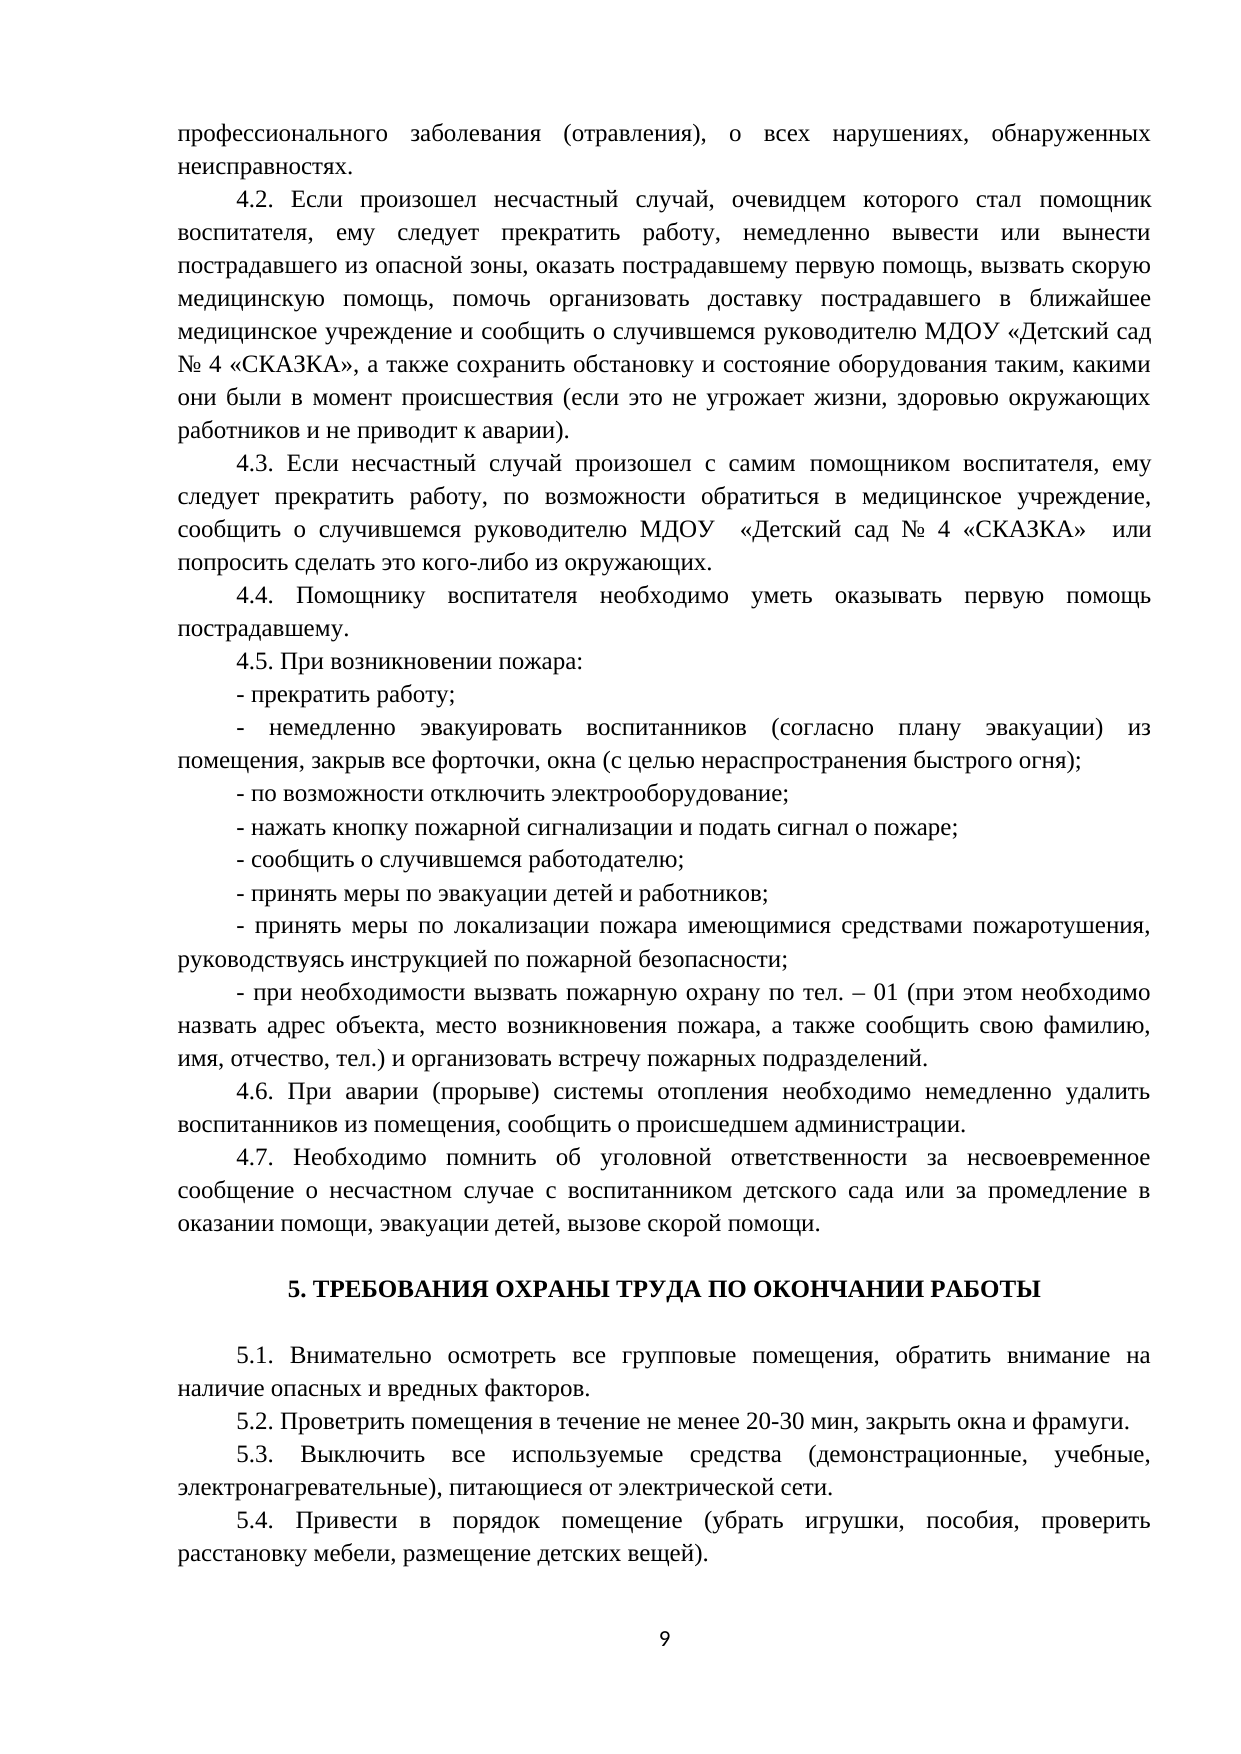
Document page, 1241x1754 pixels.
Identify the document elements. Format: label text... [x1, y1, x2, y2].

text - немедленно эвакуировать воспитанников (согласно плану эвакуации) из помещения, закрыв все форточки, окна (с целью нераспространения быстрого огня); [177, 712, 1152, 774]
text 5.4. Привести в порядок помещение (убрать игрушки, пособия, проверить расстановку мебели, размещение детских вещей). [177, 1505, 1152, 1567]
text - по возможности отключить электрооборудование; [177, 778, 1152, 807]
text - нажать кнопку пожарной сигнализации и подать сигнал о пожаре; [177, 812, 1152, 840]
text 4.7. Необходимо помнить об уголовной ответственности за несвоевременное сообщение о несчастном случае с воспитанником детского сада или за промедление в оказании помощи, эвакуации детей, вызове скорой помощи. [177, 1142, 1152, 1237]
text - принять меры по эвакуации детей и работников; [177, 878, 1152, 906]
text - прекратить работу; [177, 679, 1152, 708]
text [177, 118, 1152, 180]
text 5. ТРЕБОВАНИЯ ОХРАНЫ ТРУДА ПО ОКОНЧАНИИ РАБОТЫ [177, 1274, 1152, 1303]
text 5.3. Выключить все используемые средства (демонстрационные, учебные, электронагревательные), питающиеся от электрической сети. [177, 1439, 1152, 1501]
text 4.3. Если несчастный случай произошел с самим помощником воспитателя, ему следует прекратить работу, по возможности обратиться в медицинское учреждение, сообщить о случившемся руководителю МДОУ «Детский сад № 4 «СКАЗКА» или попросить сделать это кого-либо из окружающих. [177, 448, 1152, 576]
text 4.4. Помощнику воспитателя необходимо уметь оказывать первую помощь пострадавшему. [177, 580, 1152, 642]
text 5.1. Внимательно осмотреть все групповые помещения, обратить внимание на наличие опасных и вредных факторов. [177, 1340, 1152, 1402]
text 5.2. Проветрить помещения в течение не менее 20-30 мин, закрыть окна и фрамуги. [177, 1406, 1152, 1435]
text 4.2. Если произошел несчастный случай, очевидцем которого стал помощник воспитателя, ему следует прекратить работу, немедленно вывести или вынести пострадавшего из опасной зоны, оказать пострадавшему первую помощь, вызвать скорую медицинскую помощь, помочь организовать доставку пострадавшего в ближайшее медицинское учреждение и сообщить о случившемся руководителю МДОУ «Детский сад № 4 «СКАЗКА», а также сохранить обстановку и состояние оборудования таким, какими они были в момент происшествия (если это не угрожает жизни, здоровью окружающих работников и не приводит к аварии). [177, 184, 1152, 444]
text 4.5. При возникновении пожара: [177, 646, 1152, 675]
text - при необходимости вызвать пожарную охрану по тел. – 01 (при этом необходимо назвать адрес объекта, место возникновения пожара, а также сообщить свою фамилию, имя, отчество, тел.) и организовать встречу пожарных подразделений. [177, 977, 1152, 1071]
text - сообщить о случившемся работодателю; [177, 844, 1152, 873]
text 4.6. При аварии (прорыве) системы отопления необходимо немедленно удалить воспитанников из помещения, сообщить о происшедшем администрации. [177, 1076, 1152, 1137]
text - принять меры по локализации пожара имеющимися средствами пожаротушения, руководствуясь инструкцией по пожарной безопасности; [177, 911, 1152, 972]
